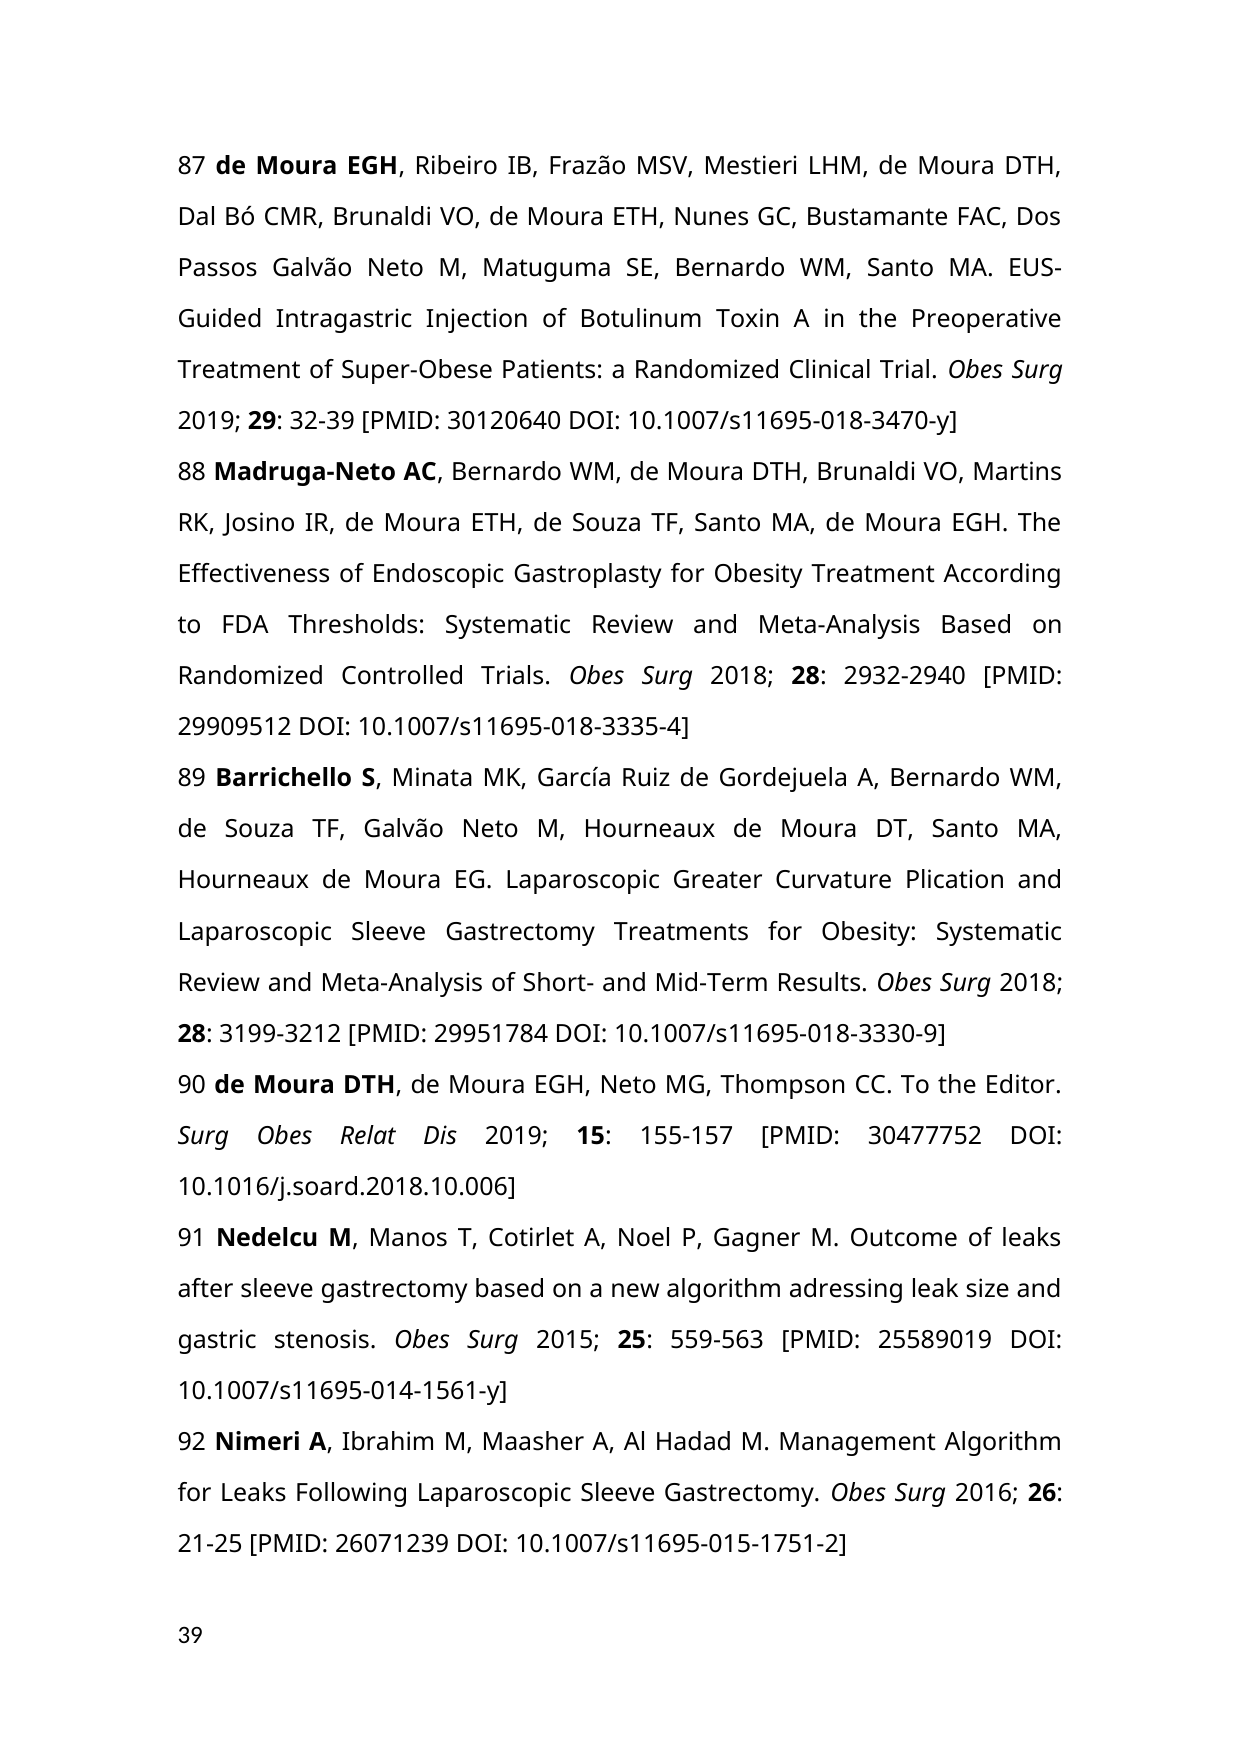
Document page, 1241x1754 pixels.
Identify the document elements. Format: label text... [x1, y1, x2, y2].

text 87 de Moura EGH, Ribeiro IB, Frazão MSV, Mestieri LHM, de Moura DTH, Dal Bó CMR, Brunaldi VO, de Moura ETH, Nunes GC, Bustamante FAC, Dos Passos Galvão Neto M, Matuguma SE, Bernardo WM, Santo MA. EUS-Guided Intragastric Injection of Botulinum Toxin A in the Preoperative Treatment of Super-Obese Patients: a Randomized Clinical Trial. Obes Surg 2019; 29: 32-39 [PMID: 30120640 DOI: 10.1007/s11695-018-3470-y] [177, 148, 1063, 437]
text 91 Nedelcu M, Manos T, Cotirlet A, Noel P, Gagner M. Outcome of leaks after sleeve gastrectomy based on a new algorithm adressing leak size and gastric stenosis. Obes Surg 2015; 25: 559-563 [PMID: 25589019 DOI: 10.1007/s11695-014-1561-y] [177, 1219, 1063, 1407]
text 89 Barrichello S, Minata MK, García Ruiz de Gordejuela A, Bernardo WM, de Souza TF, Galvão Neto M, Hourneaux de Moura DT, Santo MA, Hourneaux de Moura EG. Laparoscopic Greater Curvature Plication and Laparoscopic Sleeve Gastrectomy Treatments for Obesity: Systematic Review and Meta-Analysis of Short- and Mid-Term Results. Obes Surg 2018; 28: 3199-3212 [PMID: 29951784 DOI: 10.1007/s11695-018-3330-9] [177, 760, 1063, 1049]
text 88 Madruga-Neto AC, Bernardo WM, de Moura DTH, Brunaldi VO, Martins RK, Josino IR, de Moura ETH, de Souza TF, Santo MA, de Moura EGH. The Effectiveness of Endoscopic Gastroplasty for Obesity Treatment According to FDA Thresholds: Systematic Review and Meta-Analysis Based on Randomized Controlled Trials. Obes Surg 2018; 28: 2932-2940 [PMID: 29909512 DOI: 10.1007/s11695-018-3335-4] [177, 454, 1063, 743]
text 90 de Moura DTH, de Moura EGH, Neto MG, Thompson CC. To the Editor. Surg Obes Relat Dis 2019; 15: 155-157 [PMID: 30477752 DOI: 10.1016/j.soard.2018.10.006] [177, 1066, 1063, 1202]
text 92 Nimeri A, Ibrahim M, Maasher A, Al Hadad M. Management Algorithm for Leaks Following Laparoscopic Sleeve Gastrectomy. Obes Surg 2016; 26: 21-25 [PMID: 26071239 DOI: 10.1007/s11695-015-1751-2] [177, 1424, 1063, 1560]
